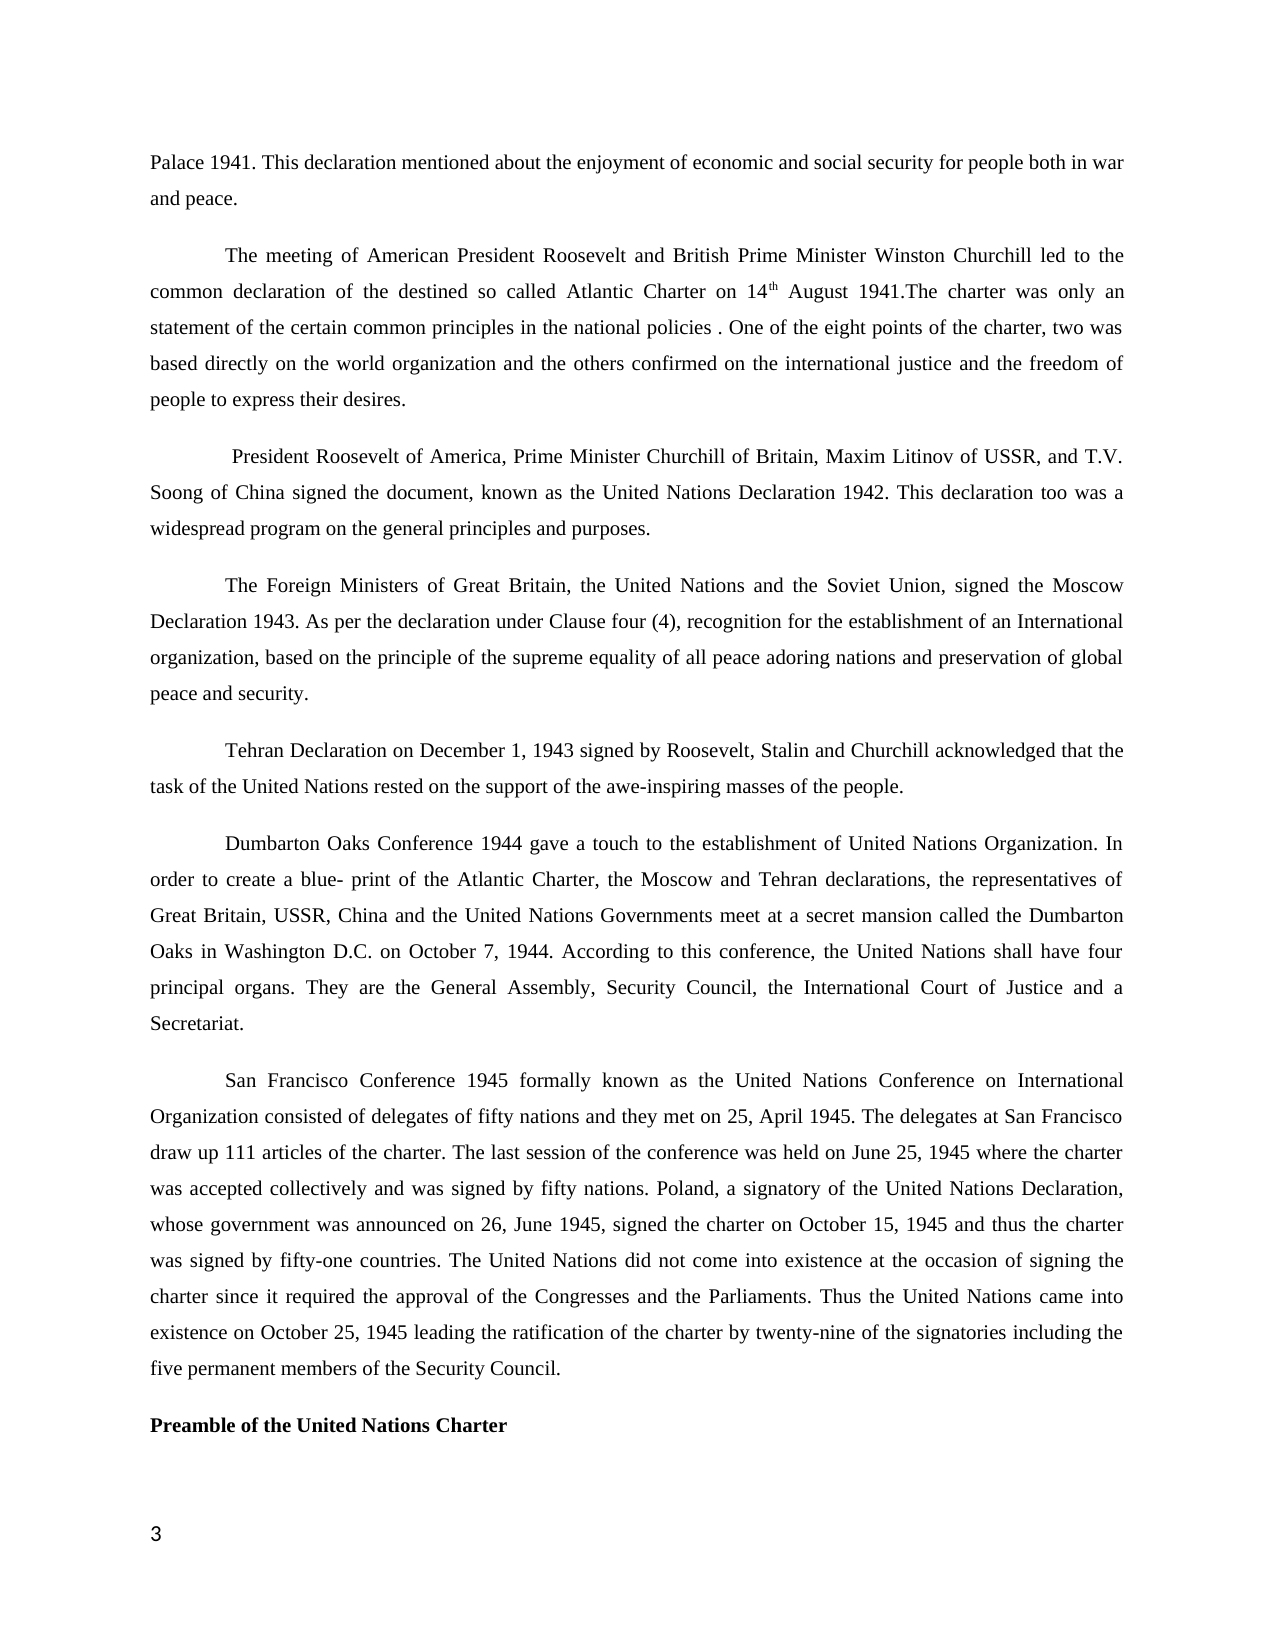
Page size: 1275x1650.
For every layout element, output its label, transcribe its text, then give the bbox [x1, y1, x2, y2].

text Preamble of the United Nations Charter [150, 1413, 1125, 1437]
text San Francisco Conference 1945 formally known as the United Nations Conference on International Organization consisted of delegates of fifty nations and they met on 25, April 1945. The delegates at San Francisco draw up 111 articles of the charter. The last session of the conference was held on June 25, 1945 where the charter was accepted collectively and was signed by fifty nations. Poland, a signatory of the United Nations Declaration, whose government was announced on 26, June 1945, signed the charter on October 15, 1945 and thus the charter was signed by fifty-one countries. The United Nations did not come into existence at the occasion of signing the charter since it required the approval of the Congresses and the Parliaments. Thus the United Nations came into existence on October 25, 1945 leading the ratification of the charter by twenty-nine of the signatories including the five permanent members of the Security Council. [150, 1068, 1125, 1380]
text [150, 150, 1125, 210]
text The Foreign Ministers of Great Britain, the United Nations and the Soviet Union, signed the Moscow Declaration 1943. As per the declaration under Clause four (4), recognition for the establishment of an International organization, based on the principle of the supreme equality of all peace adoring nations and preservation of global peace and security. [150, 573, 1125, 705]
text President Roosevelt of America, Prime Minister Churchill of Britain, Maxim Litinov of USSR, and T.V. Soong of China signed the document, known as the United Nations Declaration 1942. This declaration too was a widespread program on the general principles and purposes. [150, 444, 1125, 540]
text Tehran Declaration on December 1, 1943 signed by Roosevelt, Stalin and Churchill acknowledged that the task of the United Nations rested on the support of the awe-inspiring masses of the people. [150, 738, 1125, 798]
text Dumbarton Oaks Conference 1944 gave a touch to the establishment of United Nations Organization. In order to create a blue- print of the Atlantic Charter, the Moscow and Tehran declarations, the representatives of Great Britain, USSR, China and the United Nations Governments meet at a secret mansion called the Dumbarton Oaks in Washington D.C. on October 7, 1944. According to this conference, the United Nations shall have four principal organs. They are the General Assembly, Security Council, the International Court of Justice and a Secretariat. [150, 831, 1125, 1035]
text The meeting of American President Roosevelt and British Prime Minister Winston Churchill led to the common declaration of the destined so called Atlantic Charter on 14th August 1941.The charter was only an statement of the certain common principles in the national policies . One of the eight points of the charter, two was based directly on the world organization and the others confirmed on the international justice and the freedom of people to express their desires. [150, 243, 1125, 411]
